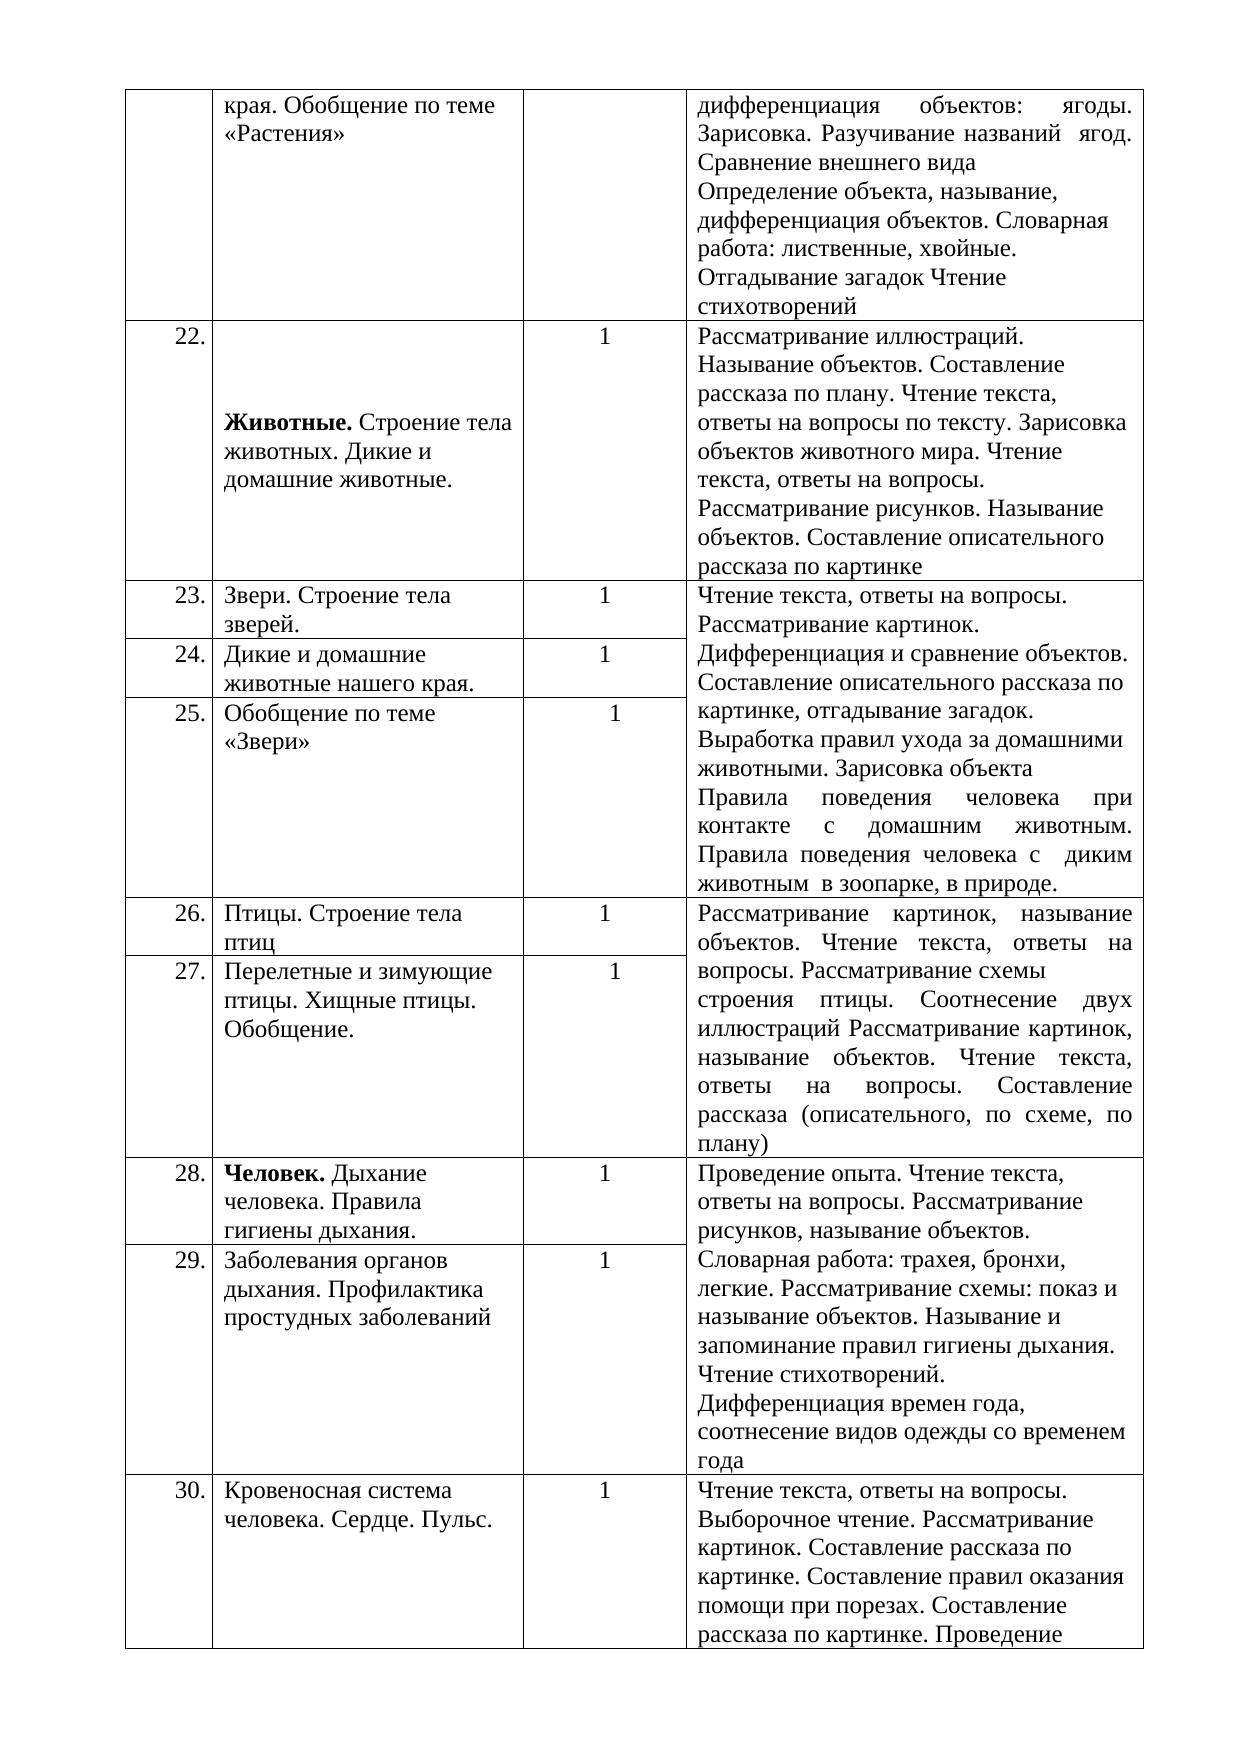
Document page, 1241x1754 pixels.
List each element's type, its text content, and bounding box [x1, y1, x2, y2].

table_cell Дикие и домашние животные нашего края. [213, 639, 523, 697]
table_cell [126, 1158, 212, 1244]
table_cell Звери. Строение тела зверей. [213, 581, 523, 638]
table_cell 1 [524, 698, 686, 897]
table_cell 1 [524, 90, 686, 320]
table_cell Чтение текста, ответы на вопросы. Рассматривание картинок. Дифференциация и сравнение объектов. Составление описательного рассказа по картинке, отгадывание загадок. Выработка правил ухода за домашними животными. Зарисовка объекта Правила поведения человека при контакте с домашним животным. Правила поведения человека с диким животным в зоопарке, в природе. [687, 581, 1143, 897]
table_cell [126, 639, 212, 697]
table_cell 1 [524, 898, 686, 955]
table_cell Обобщение по теме «Звери» [213, 698, 523, 897]
table_cell Заболевания органов дыхания. Профилактика простудных заболеваний [213, 1245, 523, 1474]
table_cell [126, 581, 212, 638]
table_cell 1 [524, 321, 686, 579]
table_cell [126, 321, 212, 579]
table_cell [213, 90, 523, 320]
table_cell Человек. Дыхание человека. Правила гигиены дыхания. [213, 1158, 523, 1244]
table_cell [126, 90, 212, 320]
table_cell Птицы. Строение тела птиц [213, 898, 523, 955]
table_cell 1 [524, 1245, 686, 1474]
table_cell 1 [524, 1475, 686, 1647]
table_cell Животные. Строение тела животных. Дикие и домашние животные. [213, 321, 523, 579]
table_cell [126, 1245, 212, 1474]
table_cell Рассматривание иллюстраций. Называние объектов. Составление рассказа по плану. Чтение текста, ответы на вопросы по тексту. Зарисовка объектов животного мира. Чтение текста, ответы на вопросы. Рассматривание рисунков. Называние объектов. Составление описательного рассказа по картинке [687, 321, 1143, 579]
table_cell Рассматривание картинок, называние объектов. Чтение текста, ответы на вопросы. Рассматривание схемы строения птицы. Соотнесение двух иллюстраций Рассматривание картинок, называние объектов. Чтение текста, ответы на вопросы. Составление рассказа (описательного, по схеме, по плану) [687, 898, 1143, 1157]
table_cell [126, 956, 212, 1157]
table_cell [126, 698, 212, 897]
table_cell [213, 1475, 523, 1647]
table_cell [687, 1475, 1143, 1647]
table_cell 1 [524, 956, 686, 1157]
table_cell 1 [524, 639, 686, 697]
table_cell Перелетные и зимующие птицы. Хищные птицы. Обобщение. [213, 956, 523, 1157]
table_cell Проведение опыта. Чтение текста, ответы на вопросы. Рассматривание рисунков, называние объектов. Словарная работа: трахея, бронхи, легкие. Рассматривание схемы: показ и называние объектов. Называние и запоминание правил гигиены дыхания. Чтение стихотворений. Дифференциация времен года, соотнесение видов одежды со временем года [687, 1158, 1143, 1474]
table_cell 1 [524, 581, 686, 638]
table_cell 1 [524, 1158, 686, 1244]
table_cell [126, 1475, 212, 1647]
table_cell [126, 898, 212, 955]
